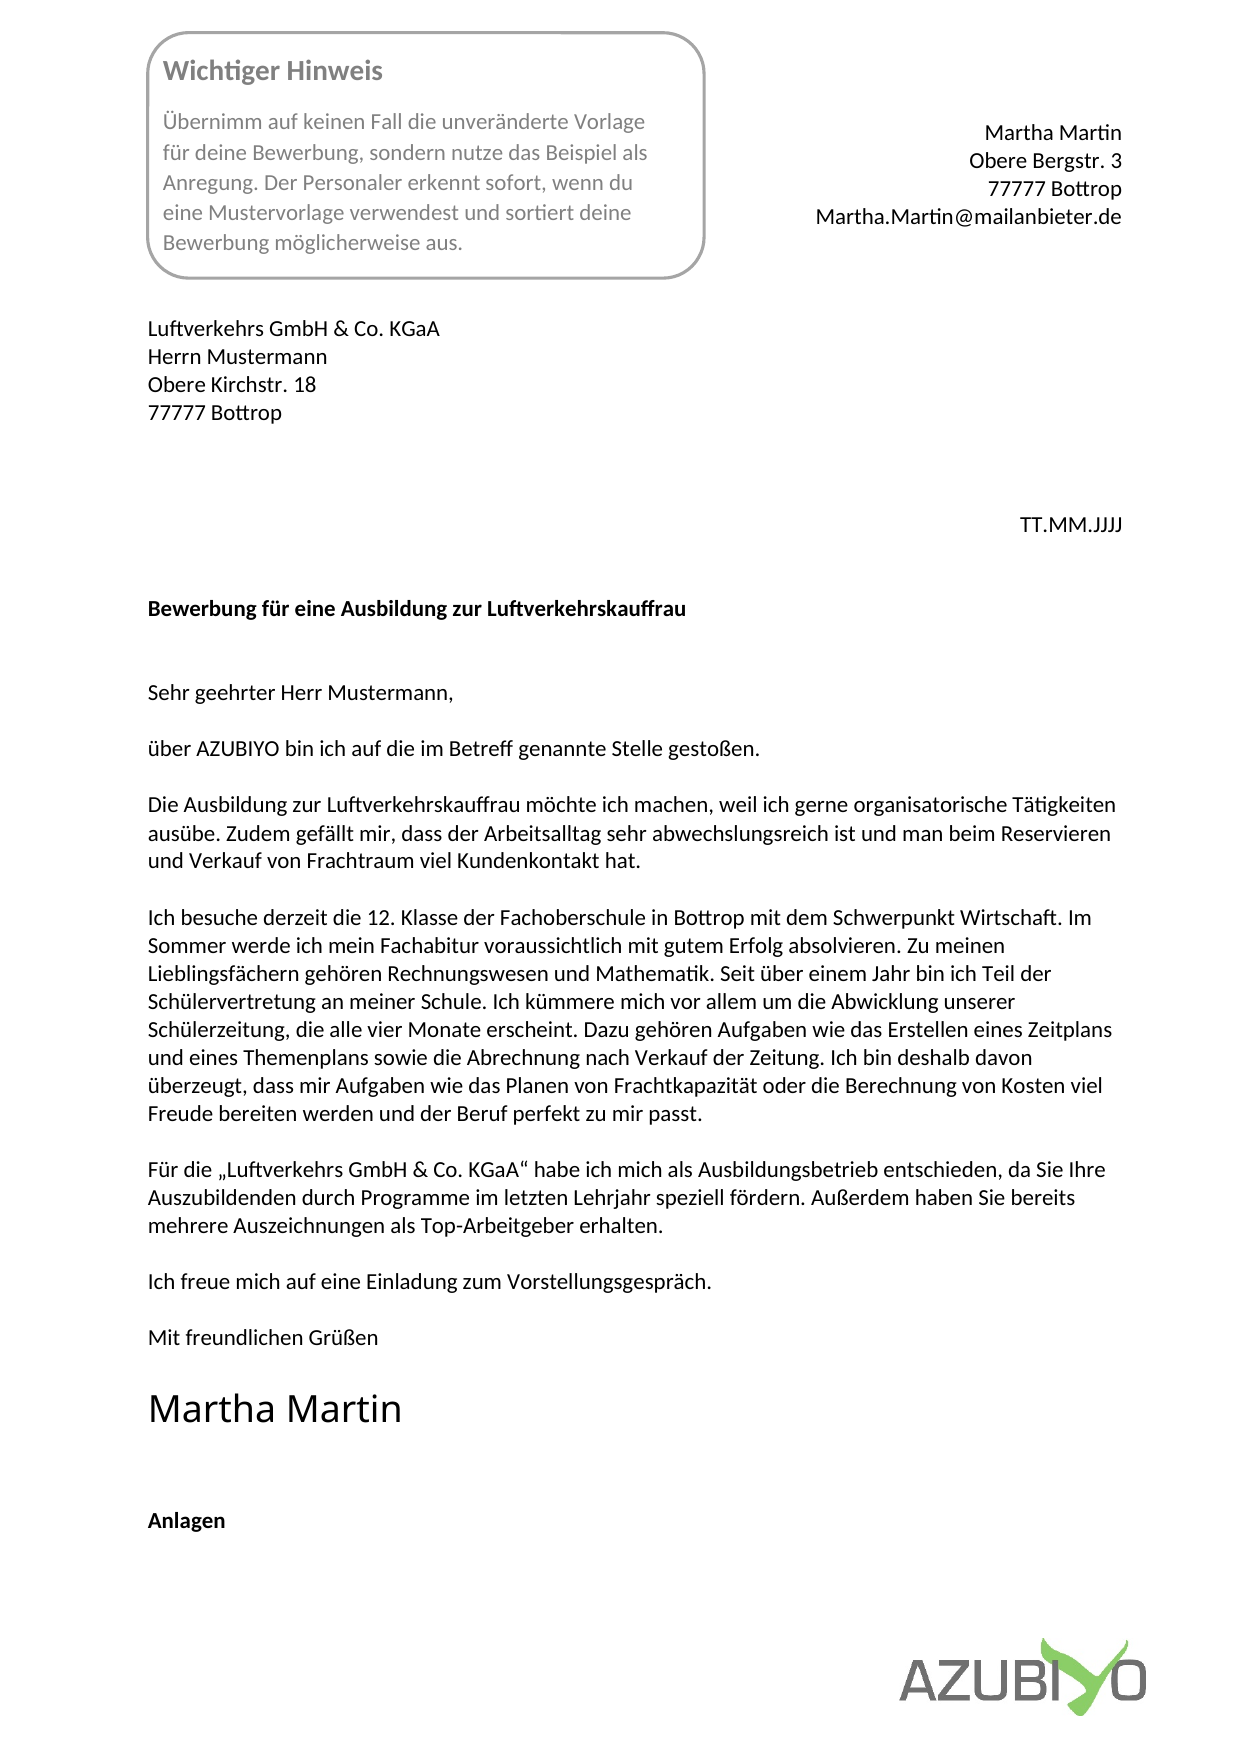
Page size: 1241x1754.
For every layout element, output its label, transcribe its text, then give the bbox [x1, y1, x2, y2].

text 77777 Bottrop [148, 398, 1122, 426]
text Für die „Luftverkehrs GmbH & Co. KGaA“ habe ich mich als Ausbildungsbetrieb entschieden, da Sie Ihre Auszubildenden durch Programme im letzten Lehrjahr speziell fördern. Außerdem haben Sie bereits mehrere Auszeichnungen als Top-Arbeitgeber erhalten. [148, 1155, 1122, 1239]
text TT.MM.JJJJ [148, 510, 1122, 538]
text Martha.Martin@mailanbieter.de [706, 202, 1122, 230]
picture [899, 1638, 1146, 1716]
text 77777 Bottrop [706, 174, 1122, 202]
text Martha Martin [706, 118, 1122, 146]
text Ich freue mich auf eine Einladung zum Vorstellungsgespräch. [148, 1267, 1122, 1295]
text Mit freundlichen Grüßen [148, 1295, 1122, 1351]
text Herrn Mustermann [148, 342, 1122, 370]
text Anlagen [148, 1506, 1122, 1534]
text Martha Martin [148, 1382, 1122, 1433]
text Bewerbung für eine Ausbildung zur Luftverkehrskauffrau [148, 594, 1122, 651]
text Obere Bergstr. 3 [706, 146, 1122, 174]
text Ich besuche derzeit die 12. Klasse der Fachoberschule in Bottrop mit dem Schwerpunkt Wirtschaft. Im Sommer werde ich mein Fachabitur voraussichtlich mit gutem Erfolg absolvieren. Zu meinen Lieblingsfächern gehören Rechnungswesen und Mathematik. Seit über einem Jahr bin ich Teil der Schülervertretung an meiner Schule. Ich kümmere mich vor allem um die Abwicklung unserer Schülerzeitung, die alle vier Monate erscheint. Dazu gehören Aufgaben wie das Erstellen eines Zeitplans und eines Themenplans sowie die Abrechnung nach Verkauf der Zeitung. Ich bin deshalb davon überzeugt, dass mir Aufgaben wie das Planen von Frachtkapazität oder die Berechnung von Kosten viel Freude bereiten werden und der Beruf perfekt zu mir passt. [148, 903, 1122, 1127]
text Obere Kirchstr. 18 [148, 370, 1122, 398]
text Sehr geehrter Herr Mustermann, über AZUBIYO bin ich auf die im Betreff genannte Stelle gestoßen. Die Ausbildung zur Luftverkehrskauffrau möchte ich machen, weil ich gerne organisatorische Tätigkeiten ausübe. Zudem gefällt mir, dass der Arbeitsalltag sehr abwechslungsreich ist und man beim Reservieren und Verkauf von Frachtraum viel Kundenkontakt hat. [148, 678, 1122, 875]
text Luftverkehrs GmbH & Co. KGaA [148, 314, 1122, 342]
